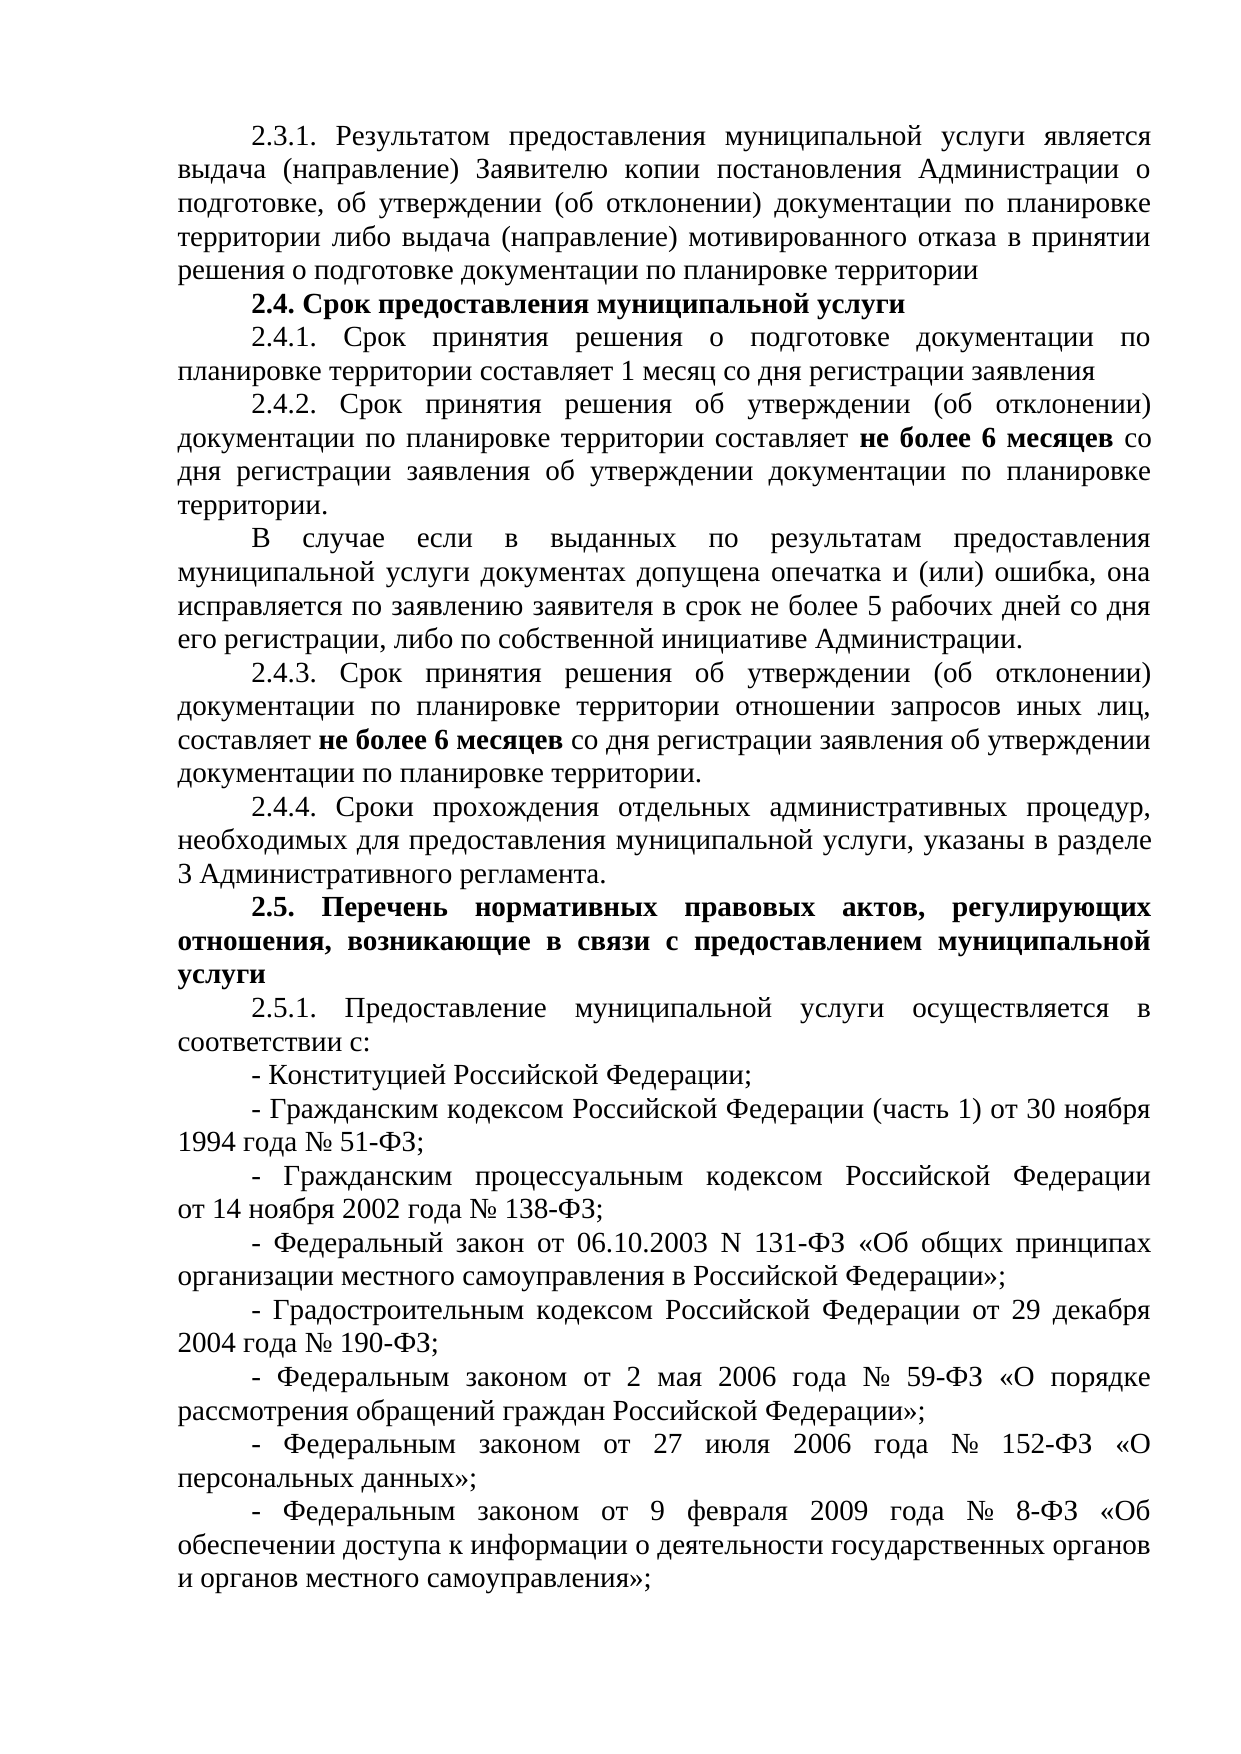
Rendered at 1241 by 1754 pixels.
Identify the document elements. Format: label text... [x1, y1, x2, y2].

text - Гражданским кодексом Российской Федерации (часть 1) от 30 ноября 1994 года № 51-ФЗ; [177, 1091, 1152, 1158]
subtitle 2.4. Срок предоставления муниципальной услуги [177, 286, 1152, 319]
text 2.4.1. Срок принятия решения о подготовке документации по планировке территории составляет 1 месяц со дня регистрации заявления [177, 319, 1152, 386]
text - Гражданским процессуальным кодексом Российской Федерации от 14 ноября 2002 года № 138-ФЗ; [177, 1158, 1152, 1225]
text 2.4.3. Срок принятия решения об утверждении (об отклонении) документации по планировке территории отношении запросов иных лиц, составляет не более 6 месяцев со дня регистрации заявления об утверждении документации по планировке территории. [177, 655, 1152, 789]
text 2.3.1. Результатом предоставления муниципальной услуги является выдача (направление) Заявителю копии постановления Администрации о подготовке, об утверждении (об отклонении) документации по планировке территории либо выдача (направление) мотивированного отказа в принятии решения о подготовке документации по планировке территории [177, 118, 1152, 286]
text - Федеральный закон от 06.10.2003 N 131-ФЗ «Об общих принципах организации местного самоуправления в Российской Федерации»; [177, 1225, 1152, 1292]
text - Федеральным законом от 2 мая 2006 года № 59-ФЗ «О порядке рассмотрения обращений граждан Российской Федерации»; [177, 1359, 1152, 1426]
text - Федеральным законом от 27 июля 2006 года № 152-ФЗ «О персональных данных»; [177, 1426, 1152, 1493]
text - Градостроительным кодексом Российской Федерации от 29 декабря 2004 года № 190-ФЗ; [177, 1292, 1152, 1359]
text 2.4.4. Сроки прохождения отдельных административных процедур, необходимых для предоставления муниципальной услуги, указаны в разделе 3 Административного регламента. [177, 789, 1152, 889]
text 2.4.2. Срок принятия решения об утверждении (об отклонении) документации по планировке территории составляет не более 6 месяцев со дня регистрации заявления об утверждении документации по планировке территории. [177, 386, 1152, 521]
text - Федеральным законом от 9 февраля 2009 года № 8-ФЗ «Об обеспечении доступа к информации о деятельности государственных органов и органов местного самоуправления»; [177, 1493, 1152, 1594]
text В случае если в выданных по результатам предоставления муниципальной услуги документах допущена опечатка и (или) ошибка, она исправляется по заявлению заявителя в срок не более 5 рабочих дней со дня его регистрации, либо по собственной инициативе Администрации. [177, 521, 1152, 655]
text - Конституцией Российской Федерации; [177, 1057, 1152, 1091]
text 2.5.1. Предоставление муниципальной услуги осуществляется в соответствии с: [177, 990, 1152, 1057]
subtitle 2.5. Перечень нормативных правовых актов, регулирующих отношения, возникающие в связи с предоставлением муниципальной услуги [177, 889, 1152, 990]
